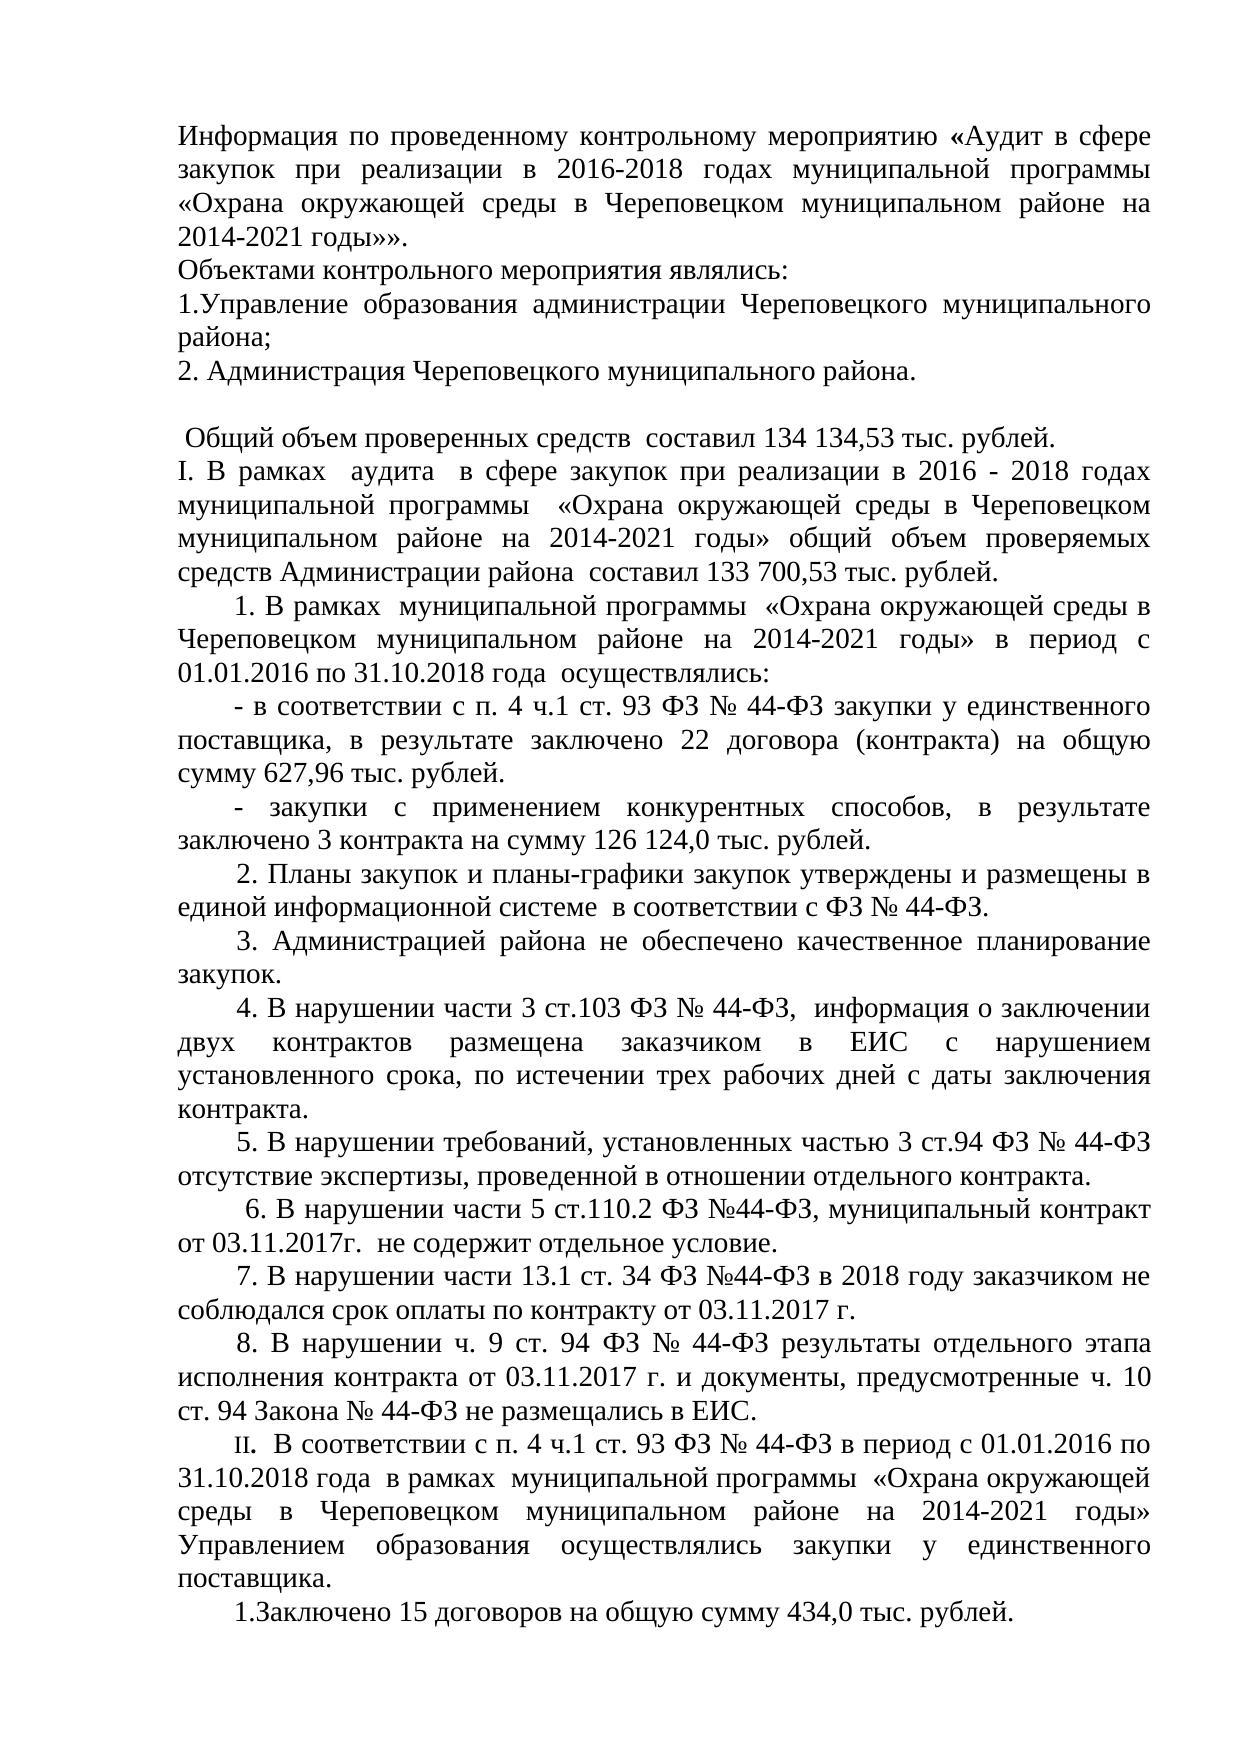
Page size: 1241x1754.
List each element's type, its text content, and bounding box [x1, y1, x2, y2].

text II. В соответствии с п. 4 ч.1 ст. 93 ФЗ № 44-ФЗ в период с 01.01.2016 по 31.10.2018 года в рамках муниципальной программы «Охрана окружающей среды в Череповецком муниципальном районе на 2014-2021 годы» Управлением образования осуществлялись закупки у единственного поставщика. [177, 1426, 1152, 1594]
text 1.Заключено 15 договоров на общую сумму 434,0 тыс. рублей. [177, 1594, 1152, 1627]
text - закупки с применением конкурентных способов, в результате заключено 3 контракта на сумму 126 124,0 тыс. рублей. [177, 789, 1152, 856]
text 4. В нарушении части 3 ст.103 ФЗ № 44-ФЗ, информация о заключении двух контрактов размещена заказчиком в ЕИС с нарушением установленного срока, по истечении трех рабочих дней с даты заключения контракта. [177, 990, 1152, 1124]
text 2. Администрация Череповецкого муниципального района. [177, 353, 1152, 386]
text 1. В рамках муниципальной программы «Охрана окружающей среды в Череповецком муниципальном районе на 2014-2021 годы» в период с 01.01.2016 по 31.10.2018 года осуществлялись: [177, 588, 1152, 688]
text Информация по проведенному контрольному мероприятию «Аудит в сфере закупок при реализации в 2016-2018 годах муниципальной программы «Охрана окружающей среды в Череповецком муниципальном районе на 2014-2021 годы»». [177, 118, 1152, 252]
text - в соответствии с п. 4 ч.1 ст. 93 ФЗ № 44-ФЗ закупки у единственного поставщика, в результате заключено 22 договора (контракта) на общую сумму 627,96 тыс. рублей. [177, 688, 1152, 789]
text 2. Планы закупок и планы-графики закупок утверждены и размещены в единой информационной системе в соответствии с ФЗ № 44-ФЗ. [177, 856, 1152, 923]
text Общий объем проверенных средств составил 134 134,53 тыс. рублей. [177, 420, 1152, 453]
text Объектами контрольного мероприятия являлись: [177, 252, 1152, 286]
text 6. В нарушении части 5 ст.110.2 ФЗ №44-ФЗ, муниципальный контракт от 03.11.2017г. не содержит отдельное условие. [177, 1191, 1152, 1258]
text I. В рамках аудита в сфере закупок при реализации в 2016 - 2018 годах муниципальной программы «Охрана окружающей среды в Череповецком муниципальном районе на 2014-2021 годы» общий объем проверяемых средств Администрации района составил 133 700,53 тыс. рублей. [177, 453, 1152, 588]
text 1.Управление образования администрации Череповецкого муниципального района; [177, 286, 1152, 353]
text 8. В нарушении ч. 9 ст. 94 ФЗ № 44-ФЗ результаты отдельного этапа исполнения контракта от 03.11.2017 г. и документы, предусмотренные ч. 10 ст. 94 Закона № 44-ФЗ не размещались в ЕИС. [177, 1326, 1152, 1426]
text 5. В нарушении требований, установленных частью 3 ст.94 ФЗ № 44-ФЗ отсутствие экспертизы, проведенной в отношении отдельного контракта. [177, 1124, 1152, 1191]
text 3. Администрацией района не обеспечено качественное планирование закупок. [177, 923, 1152, 990]
text 7. В нарушении части 13.1 ст. 34 ФЗ №44-ФЗ в 2018 году заказчиком не соблюдался срок оплаты по контракту от 03.11.2017 г. [177, 1258, 1152, 1326]
